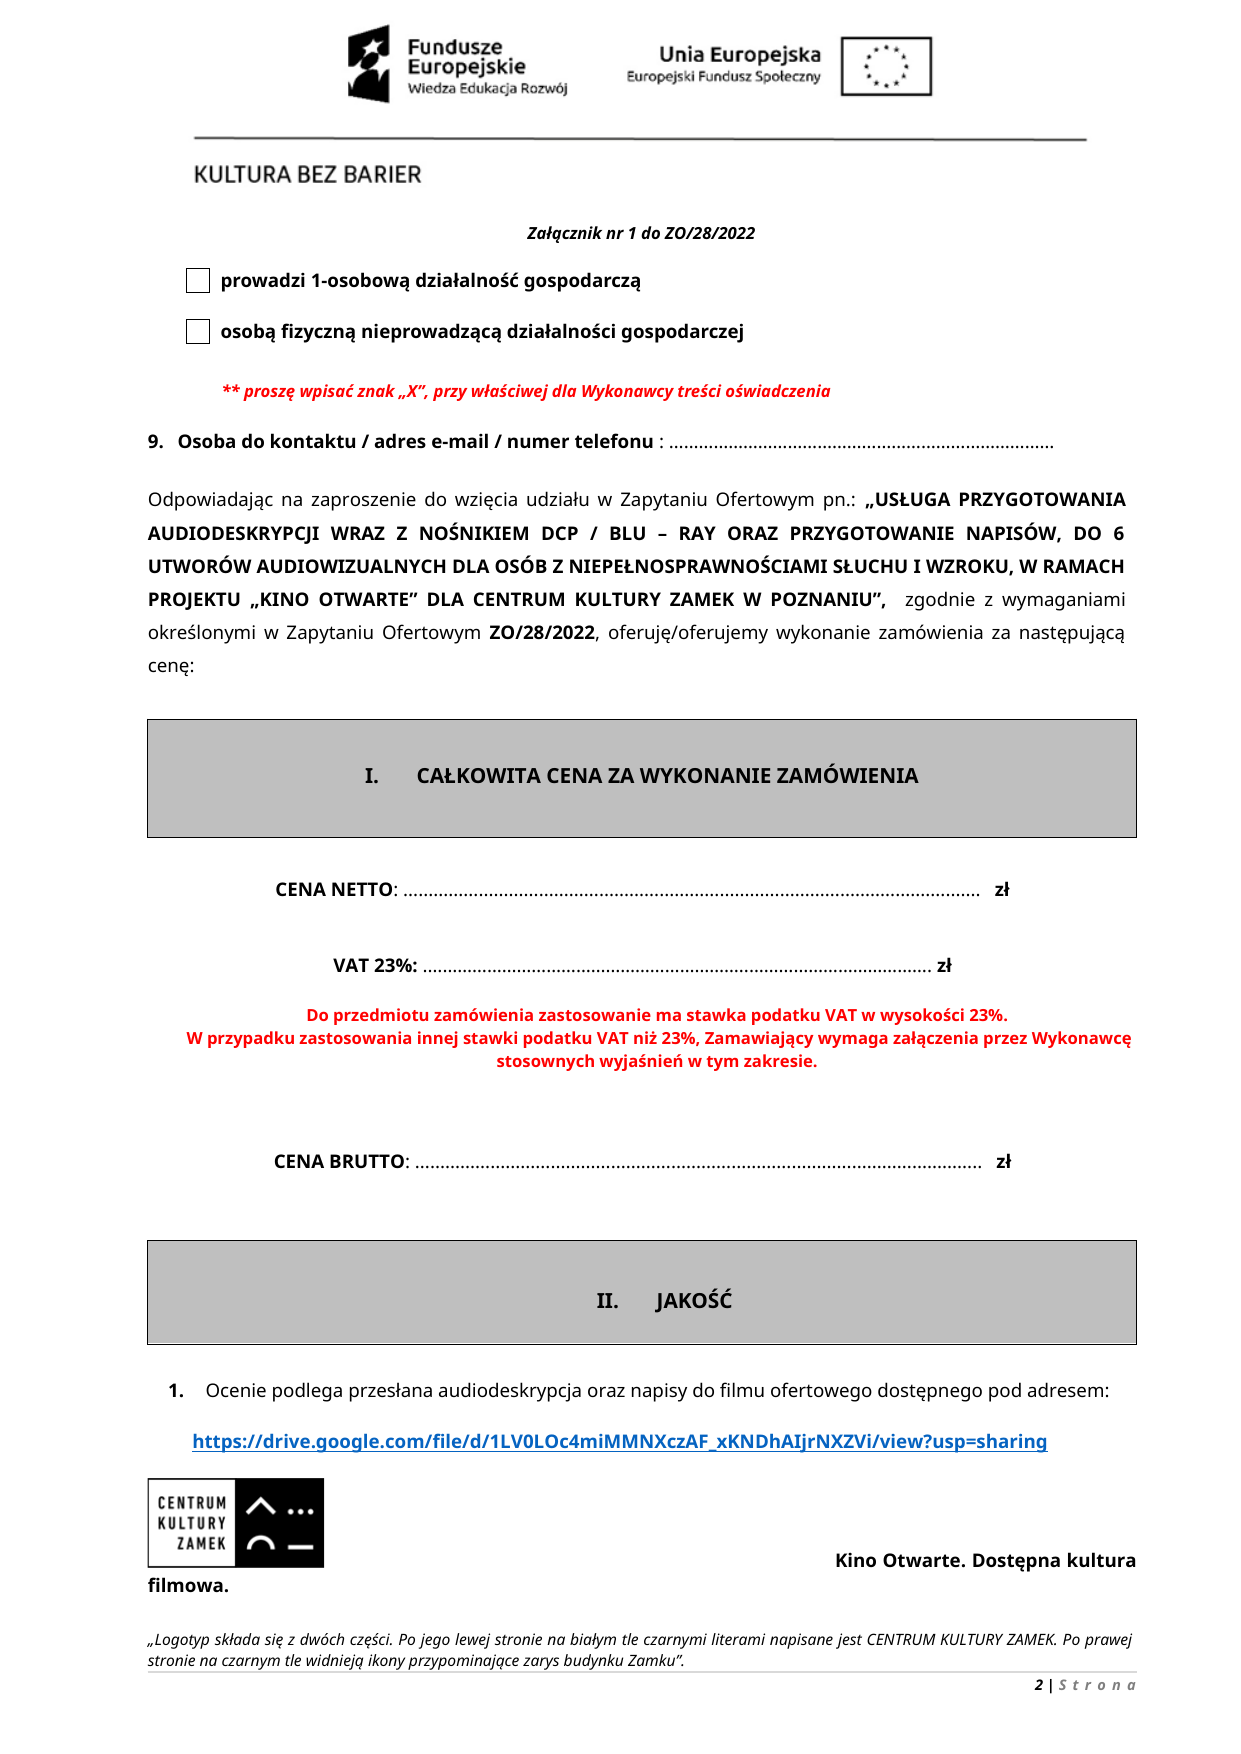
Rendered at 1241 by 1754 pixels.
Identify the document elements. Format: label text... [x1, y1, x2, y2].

picture [147, 0, 1137, 222]
table_header CAŁKOWITA CENA ZA WYKONANIE ZAMÓWIENIA [148, 720, 1136, 837]
list Ocenie podlega przesłana audiodeskrypcja oraz napisy do filmu ofertowego dostępnego pod adresem: [141, 1378, 1137, 1403]
table_header JAKOŚĆ [148, 1241, 1136, 1343]
text https://drive.google.com/file/d/1LV0LOc4miMMNXczAF_xKNDhAIjrNXZVi/view?usp=sharing [103, 1429, 1137, 1454]
text VAT 23%: .………………………………………………………..………………………………. zł [148, 953, 1137, 978]
picture [147, 1478, 325, 1568]
text ** proszę wpisać znak „X”, przy właściwej dla Wykonawcy treści oświadczenia [221, 380, 1137, 402]
text prowadzi 1-osobową działalność gospodarczą [185, 267, 1137, 293]
text W przypadku zastosowania innej stawki podatku VAT niż 23%, Zamawiający wymaga załączenia przez Wykonawcę stosownych wyjaśnień w tym zakresie. [177, 1026, 1137, 1072]
list Osoba do kontaktu / adres e-mail / numer telefonu : …………………………………………………………………… [148, 428, 1137, 453]
text osobą fizyczną nieprowadzącą działalności gospodarczej [185, 318, 1137, 344]
text Do przedmiotu zamówienia zastosowanie ma stawka podatku VAT w wysokości 23%. [177, 1004, 1137, 1026]
text CENA NETTO: ................................................................................................................... zł [148, 876, 1137, 902]
text Odpowiadając na zaproszenie do wzięcia udziału w Zapytaniu Ofertowym pn.: „USŁUGA PRZYGOTOWANIA AUDIODESKRYPCJI WRAZ Z NOŚNIKIEM DCP / BLU – RAY ORAZ PRZYGOTOWANIE NAPISÓW, DO 6 UTWORÓW AUDIOWIZUALNYCH DLA OSÓB Z NIEPEŁNOSPRAWNOŚCIAMI SŁUCHU I WZROKU, W RAMACH PROJEKTU „KINO OTWARTE” DLA CENTRUM KULTURY ZAMEK W POZNANIU”, zgodnie z wymaganiami określonymi w Zapytaniu Ofertowym ZO/28/2022, oferuję/oferujemy wykonanie zamówienia za następującą cenę: [148, 487, 1126, 678]
text CENA BRUTTO: ................................................................................................................. zł [148, 1148, 1137, 1174]
